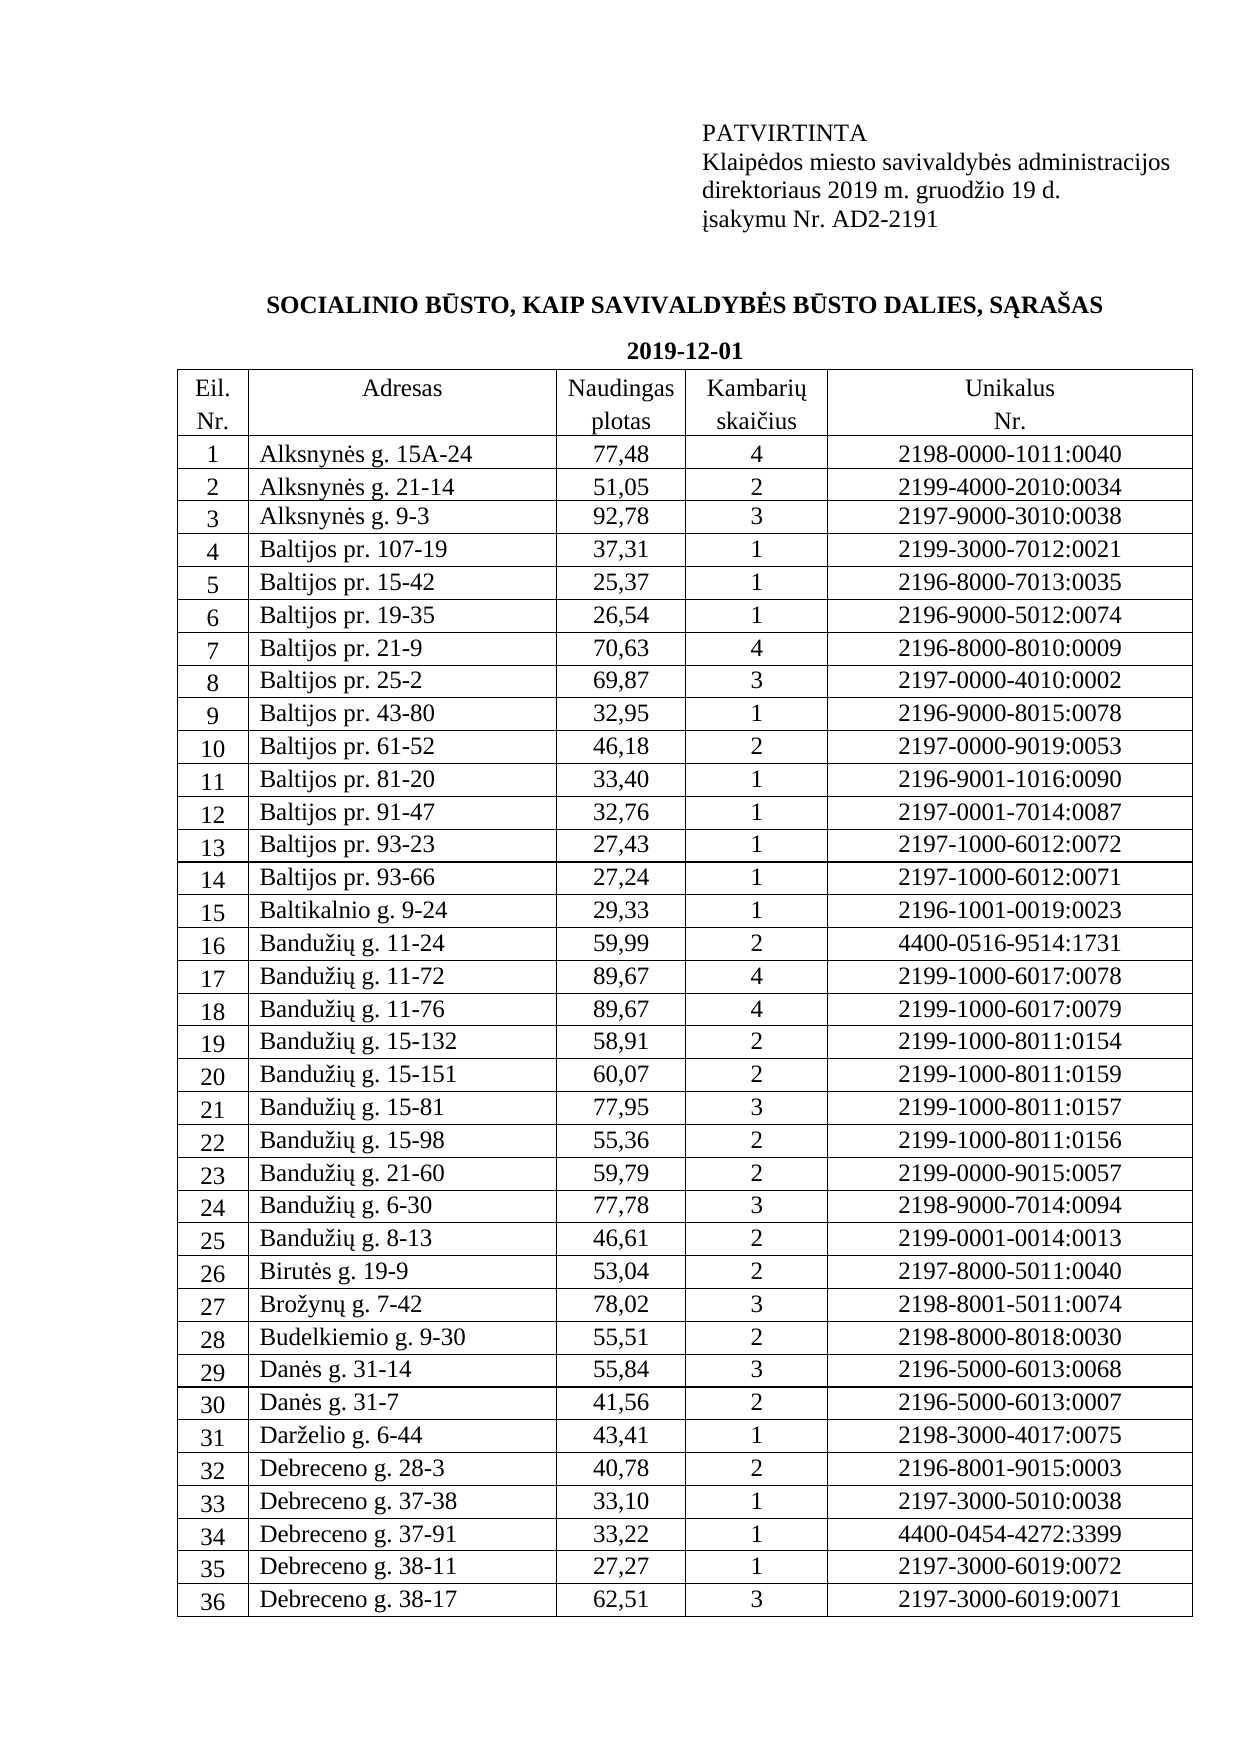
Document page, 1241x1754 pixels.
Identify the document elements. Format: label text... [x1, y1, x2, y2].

table_cell 26 [178, 1256, 248, 1288]
table_cell 55,84 [557, 1355, 685, 1386]
table_cell 2196-5000-6013:0068 [828, 1355, 1192, 1386]
table_cell 2196-9000-8015:0078 [828, 698, 1192, 730]
table_cell 29,33 [557, 895, 685, 927]
table_cell 30 [178, 1388, 248, 1419]
table_cell 3 [686, 1584, 827, 1616]
table_cell 69,87 [557, 666, 685, 697]
table_cell Bandužių g. 8-13 [249, 1223, 556, 1255]
table_cell 26,54 [557, 600, 685, 632]
table_cell 2197-1000-6012:0071 [828, 863, 1192, 894]
table_cell 2 [686, 1453, 827, 1485]
table_cell [249, 402, 556, 435]
table_cell 1 [686, 600, 827, 632]
table_cell Nr. [828, 402, 1192, 435]
table_cell 1 [686, 1420, 827, 1452]
table_cell Alksnynės g. 15A-24 [249, 436, 556, 468]
table_cell Naudingas [557, 370, 685, 402]
table_cell 22 [178, 1125, 248, 1157]
table_cell 1 [686, 1519, 827, 1550]
table_cell Debreceno g. 37-91 [249, 1519, 556, 1550]
table_cell Baltijos pr. 107-19 [249, 534, 556, 566]
table_cell plotas [557, 402, 685, 435]
table_cell 3 [686, 501, 827, 533]
table_cell 4 [686, 961, 827, 993]
table_cell 58,91 [557, 1026, 685, 1058]
table_cell 23 [178, 1158, 248, 1189]
table_cell 3 [686, 1355, 827, 1386]
table_cell 2197-8000-5011:0040 [828, 1256, 1192, 1288]
table_cell 25,37 [557, 567, 685, 599]
table_cell Baltijos pr. 91-47 [249, 797, 556, 828]
table_cell 4 [686, 633, 827, 664]
table_cell 89,67 [557, 994, 685, 1025]
table_cell 2199-1000-8011:0156 [828, 1125, 1192, 1157]
table_cell 70,63 [557, 633, 685, 664]
table_cell 2199-1000-8011:0157 [828, 1092, 1192, 1124]
table_cell 14 [178, 863, 248, 894]
table_cell Debreceno g. 38-11 [249, 1551, 556, 1583]
table_cell 2196-8000-8010:0009 [828, 633, 1192, 664]
table_cell 2197-0001-7014:0087 [828, 797, 1192, 828]
table_cell Unikalus [828, 370, 1192, 402]
table_cell 31 [178, 1420, 248, 1452]
table_cell 28 [178, 1322, 248, 1353]
table_cell 16 [178, 928, 248, 960]
table_cell 4 [686, 994, 827, 1025]
table_cell Birutės g. 19-9 [249, 1256, 556, 1288]
table_cell 33,40 [557, 764, 685, 796]
table_cell Baltijos pr. 93-23 [249, 830, 556, 861]
table_cell 2197-0000-4010:0002 [828, 666, 1192, 697]
table_cell 2199-3000-7012:0021 [828, 534, 1192, 566]
table_cell 1 [686, 1551, 827, 1583]
table_cell Baltijos pr. 21-9 [249, 633, 556, 664]
table_cell 2 [686, 928, 827, 960]
table_cell 1 [686, 534, 827, 566]
table_cell 59,99 [557, 928, 685, 960]
table_cell direktoriaus 2019 m. gruodžio 19 d. [691, 176, 1191, 204]
table_cell 2197-0000-9019:0053 [828, 731, 1192, 763]
table_cell 2198-8000-8018:0030 [828, 1322, 1192, 1353]
table_cell 2 [686, 1125, 827, 1157]
table_cell 2 [686, 469, 827, 500]
table_cell 3 [686, 1289, 827, 1321]
table_cell 5 [178, 567, 248, 599]
table_cell 2199-1000-8011:0154 [828, 1026, 1192, 1058]
table_cell 17 [178, 961, 248, 993]
table_cell 2199-0000-9015:0057 [828, 1158, 1192, 1189]
table_cell 32,76 [557, 797, 685, 828]
table_cell 6 [178, 600, 248, 632]
table_cell 1 [178, 436, 248, 468]
table_cell 29 [178, 1355, 248, 1386]
table_cell 1 [686, 895, 827, 927]
table_cell 2199-4000-2010:0034 [828, 469, 1192, 500]
table_cell 41,56 [557, 1388, 685, 1419]
table_cell Budelkiemio g. 9-30 [249, 1322, 556, 1353]
table_cell 77,78 [557, 1191, 685, 1222]
table_cell 55,36 [557, 1125, 685, 1157]
table_cell 2197-9000-3010:0038 [828, 501, 1192, 533]
table_cell 2 [686, 731, 827, 763]
table_cell 2198-8001-5011:0074 [828, 1289, 1192, 1321]
table_cell 92,78 [557, 501, 685, 533]
table_cell 60,07 [557, 1059, 685, 1091]
table_cell 2199-0001-0014:0013 [828, 1223, 1192, 1255]
table_cell 8 [178, 666, 248, 697]
table_cell 2197-3000-6019:0071 [828, 1584, 1192, 1616]
table_cell 1 [686, 1486, 827, 1518]
table_cell 21 [178, 1092, 248, 1124]
table_cell 37,31 [557, 534, 685, 566]
table_cell 46,61 [557, 1223, 685, 1255]
table_cell 1 [686, 567, 827, 599]
table_cell 2196-1001-0019:0023 [828, 895, 1192, 927]
table_cell 24 [178, 1191, 248, 1222]
table_cell Bandužių g. 15-132 [249, 1026, 556, 1058]
table_cell 20 [178, 1059, 248, 1091]
table_cell 34 [178, 1519, 248, 1550]
table_cell 2196-5000-6013:0007 [828, 1388, 1192, 1419]
table_cell 27,43 [557, 830, 685, 861]
table_cell įsakymu Nr. AD2-2191 [691, 204, 1191, 233]
table_cell Adresas [249, 370, 556, 402]
table_cell 3 [686, 666, 827, 697]
table_cell 51,05 [557, 469, 685, 500]
table_cell 55,51 [557, 1322, 685, 1353]
table_cell Baltijos pr. 61-52 [249, 731, 556, 763]
table_cell 2198-9000-7014:0094 [828, 1191, 1192, 1222]
table_cell 53,04 [557, 1256, 685, 1288]
table_cell 59,79 [557, 1158, 685, 1189]
table_cell 9 [178, 698, 248, 730]
table_cell 89,67 [557, 961, 685, 993]
table_header PATVIRTINTA [691, 118, 1191, 147]
table_cell 11 [178, 764, 248, 796]
table_cell 2 [686, 1388, 827, 1419]
table_cell Darželio g. 6-44 [249, 1420, 556, 1452]
table_cell Baltijos pr. 81-20 [249, 764, 556, 796]
table_cell 2198-0000-1011:0040 [828, 436, 1192, 468]
table_cell 1 [686, 698, 827, 730]
table_cell 1 [686, 764, 827, 796]
table_cell Klaipėdos miesto savivaldybės administracijos [691, 147, 1191, 176]
table_cell Danės g. 31-14 [249, 1355, 556, 1386]
table_cell Kambarių [686, 370, 827, 402]
table_cell 12 [178, 797, 248, 828]
table_cell 32,95 [557, 698, 685, 730]
table_cell Brožynų g. 7-42 [249, 1289, 556, 1321]
table_cell 2 [686, 1223, 827, 1255]
table_cell 25 [178, 1223, 248, 1255]
table_cell 1 [686, 863, 827, 894]
table_cell Bandužių g. 11-72 [249, 961, 556, 993]
table_cell 33 [178, 1486, 248, 1518]
table_cell 2199-1000-8011:0159 [828, 1059, 1192, 1091]
table_cell Nr. [178, 402, 248, 435]
table_cell 2196-9000-5012:0074 [828, 600, 1192, 632]
table_cell 2 [178, 469, 248, 500]
table_cell 1 [686, 830, 827, 861]
table_cell 2 [686, 1059, 827, 1091]
table_cell 32 [178, 1453, 248, 1485]
table_cell 2197-3000-6019:0072 [828, 1551, 1192, 1583]
table_cell Bandužių g. 15-98 [249, 1125, 556, 1157]
table_cell 78,02 [557, 1289, 685, 1321]
table_cell 1 [686, 797, 827, 828]
table_cell 36 [178, 1584, 248, 1616]
table_cell Debreceno g. 37-38 [249, 1486, 556, 1518]
table_cell 2 [686, 1158, 827, 1189]
table_cell Bandužių g. 21-60 [249, 1158, 556, 1189]
table_cell 19 [178, 1026, 248, 1058]
table_cell 4 [178, 534, 248, 566]
table_cell 2196-9001-1016:0090 [828, 764, 1192, 796]
table_cell 33,22 [557, 1519, 685, 1550]
table_cell 2197-3000-5010:0038 [828, 1486, 1192, 1518]
table_cell 18 [178, 994, 248, 1025]
table_cell Alksnynės g. 21-14 [249, 469, 556, 500]
table_cell 15 [178, 895, 248, 927]
table_cell skaičius [686, 402, 827, 435]
table_cell 2196-8000-7013:0035 [828, 567, 1192, 599]
table_cell Baltijos pr. 15-42 [249, 567, 556, 599]
table_cell 2 [686, 1322, 827, 1353]
table_cell 4 [686, 436, 827, 468]
table_cell 13 [178, 830, 248, 861]
table_cell 77,48 [557, 436, 685, 468]
table_cell 2019-12-01 [177, 324, 1192, 369]
table_cell 40,78 [557, 1453, 685, 1485]
table_cell Bandužių g. 15-81 [249, 1092, 556, 1124]
table_header SOCIALINIO BŪSTO, KAIP SAVIVALDYBĖS BŪSTO DALIES, SĄRAŠAS [177, 291, 1192, 324]
table_cell 35 [178, 1551, 248, 1583]
table_cell Eil. [178, 370, 248, 402]
table_cell 2197-1000-6012:0072 [828, 830, 1192, 861]
table_cell 2196-8001-9015:0003 [828, 1453, 1192, 1485]
table_cell Debreceno g. 28-3 [249, 1453, 556, 1485]
table_cell Baltijos pr. 25-2 [249, 666, 556, 697]
table_cell 10 [178, 731, 248, 763]
table_cell 2 [686, 1256, 827, 1288]
table_cell 2199-1000-6017:0079 [828, 994, 1192, 1025]
table_cell 4400-0516-9514:1731 [828, 928, 1192, 960]
table_cell 7 [178, 633, 248, 664]
table_cell Baltijos pr. 43-80 [249, 698, 556, 730]
table_cell Baltijos pr. 19-35 [249, 600, 556, 632]
table_cell 62,51 [557, 1584, 685, 1616]
table_cell 3 [686, 1092, 827, 1124]
table_cell 27,27 [557, 1551, 685, 1583]
table_cell 3 [178, 501, 248, 533]
table_cell 27,24 [557, 863, 685, 894]
table_cell Alksnynės g. 9-3 [249, 501, 556, 533]
table_cell Bandužių g. 15-151 [249, 1059, 556, 1091]
table_cell Baltijos pr. 93-66 [249, 863, 556, 894]
table_cell 4400-0454-4272:3399 [828, 1519, 1192, 1550]
table_cell 43,41 [557, 1420, 685, 1452]
table_cell Baltikalnio g. 9-24 [249, 895, 556, 927]
table_cell Bandužių g. 11-76 [249, 994, 556, 1025]
table_cell Danės g. 31-7 [249, 1388, 556, 1419]
table_cell Debreceno g. 38-17 [249, 1584, 556, 1616]
table_cell 77,95 [557, 1092, 685, 1124]
table_cell 2199-1000-6017:0078 [828, 961, 1192, 993]
table_cell Bandužių g. 11-24 [249, 928, 556, 960]
table_cell 27 [178, 1289, 248, 1321]
table_cell 46,18 [557, 731, 685, 763]
table_cell 2198-3000-4017:0075 [828, 1420, 1192, 1452]
table_cell 33,10 [557, 1486, 685, 1518]
table_cell Bandužių g. 6-30 [249, 1191, 556, 1222]
table_cell 2 [686, 1026, 827, 1058]
table_cell 3 [686, 1191, 827, 1222]
